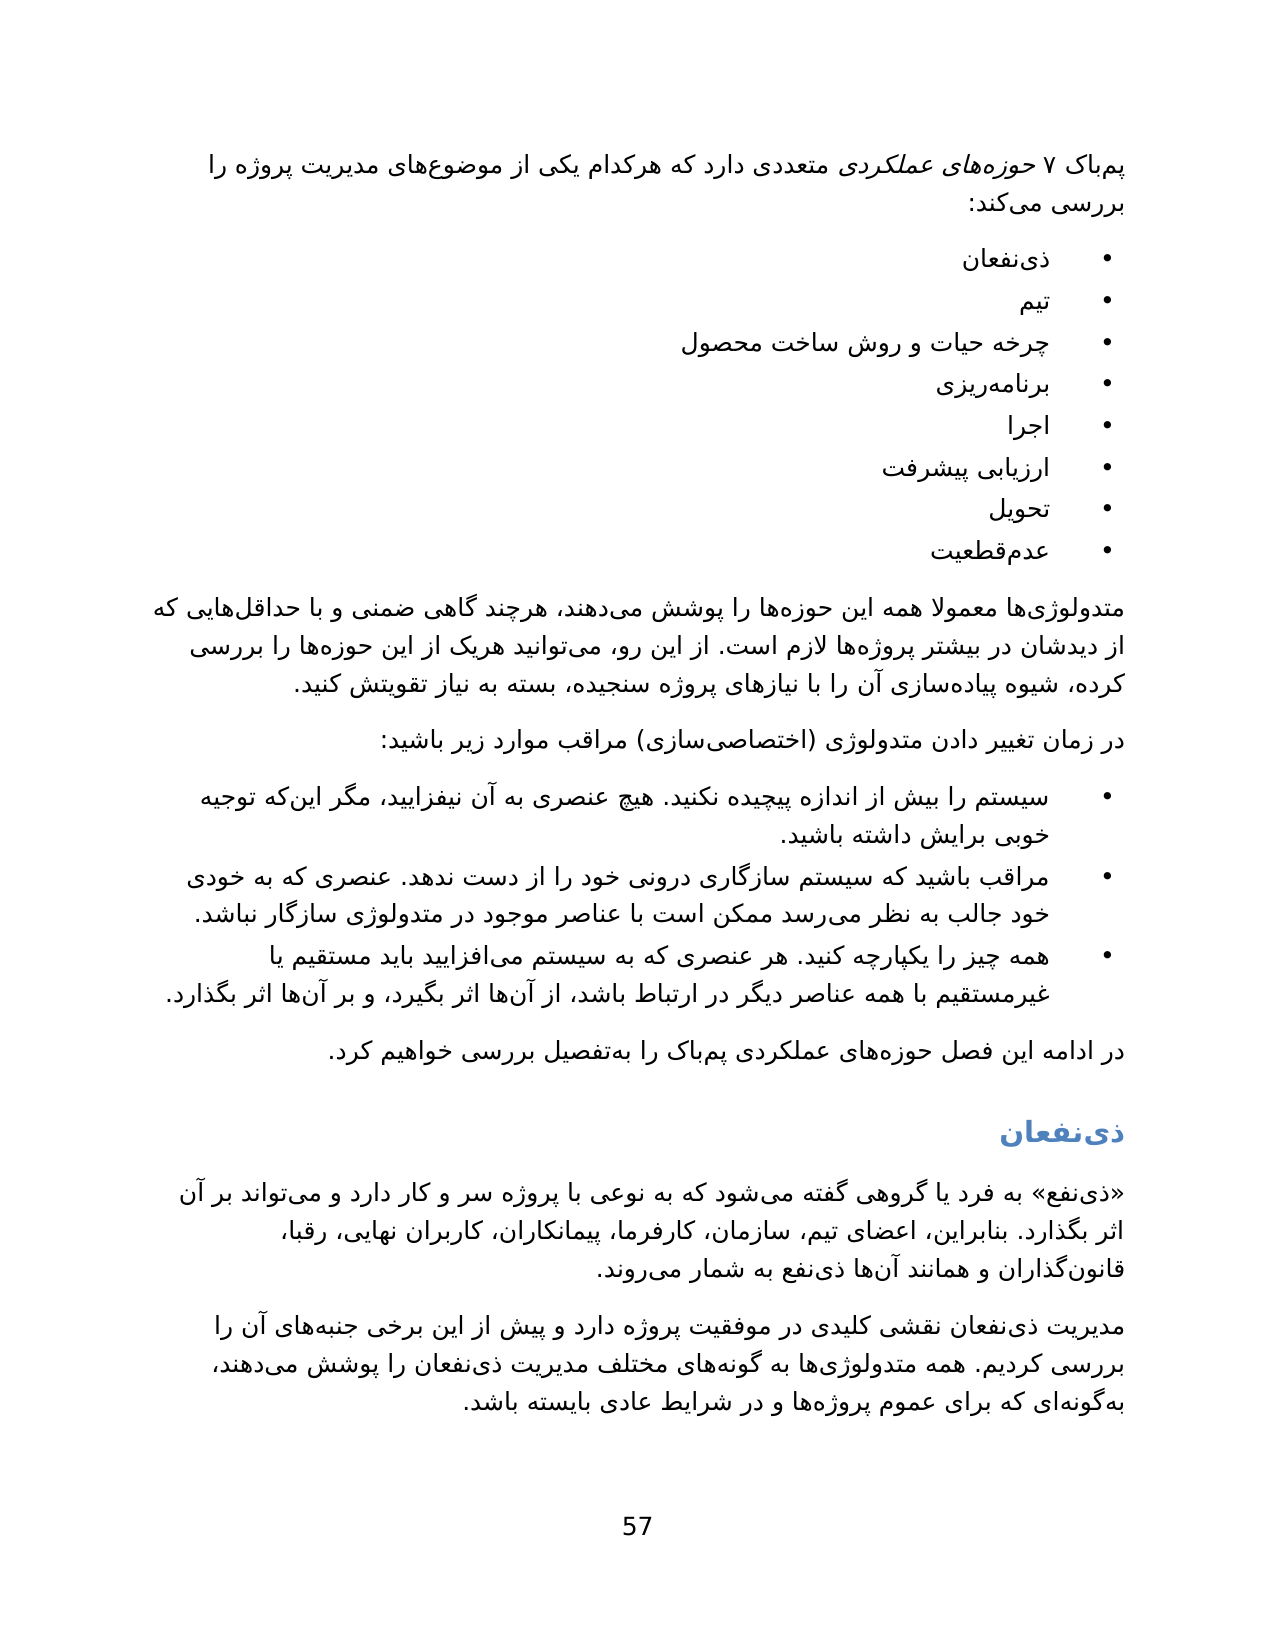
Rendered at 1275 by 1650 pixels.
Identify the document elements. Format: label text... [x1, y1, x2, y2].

list مراقب باشید که سیستم سازگاری درونی خود را از دست ندهد. عنصری که به خودی خود جالب به نظر می‌رسد ممکن است با عناصر موجود در متدولوژی سازگار نباشد. [150, 862, 1100, 929]
list ذی‌نفعان [150, 244, 1100, 274]
list اجرا [150, 411, 1100, 440]
list همه چیز را یکپارچه کنید. هر عنصری که به سیستم می‌افزایید باید مستقیم یا غیرمستقیم با همه عناصر دیگر در ارتباط باشد، از آن‌ها اثر بگیرد، و بر آن‌ها اثر بگذارد. [150, 941, 1100, 1008]
text در ادامه این فصل حوزه‌های عملکردی پم‌باک را به‌تفصیل بررسی خواهیم کرد. [150, 1036, 1125, 1065]
list تحویل [150, 494, 1100, 524]
list ارزیابی پیشرفت [150, 453, 1100, 482]
list برنامه‌ریزی [150, 369, 1100, 399]
subtitle ذی‌نفعان [150, 1116, 1125, 1150]
list عدم‌قطعیت [150, 536, 1100, 565]
text «ذی‌نفع» به فرد یا گروهی گفته می‌شود که به نوعی با پروژه سر و کار دارد و می‌تواند بر آن اثر بگذارد. بنابراین، اعضای تیم، سازمان، کارفرما، پیمانکاران، کاربران نهایی، رقبا، قانون‌گذاران و همانند آن‌ها ذی‌نفع به شمار می‌روند. [150, 1178, 1125, 1283]
list سیستم را بیش از اندازه پیچیده نکنید. هیچ عنصری به آن نیفزایید، مگر این‌که توجیه خوبی برایش داشته باشید. [150, 782, 1100, 849]
text پم‌باک ۷ حوزه‌های عملکردی متعددی دارد که هرکدام یکی از موضوع‌های مدیریت پروژه را بررسی می‌کند: [150, 150, 1125, 217]
text مدیریت ذی‌نفعان نقشی کلیدی در موفقیت پروژه دارد و پیش از این برخی جنبه‌های آن را بررسی کردیم. همه متدولوژی‌ها به گونه‌های مختلف مدیریت ذی‌نفعان را پوشش می‌دهند، به‌گونه‌ای که برای عموم پروژه‌ها و در شرایط عادی بایسته باشد. [150, 1311, 1125, 1416]
list تیم [150, 286, 1100, 315]
text متدولوژی‌ها معمولا همه این حوزه‌ها را پوشش می‌دهند، هرچند گاهی ضمنی و با حداقل‌هایی که از دیدشان در بیشتر پروژه‌ها لازم است. از این رو، می‌توانید هریک از این حوزه‌ها را بررسی کرده، شیوه پیاده‌سازی آن‌ را با نیازهای پروژه سنجیده، بسته به نیاز تقویتش کنید. [150, 593, 1125, 698]
list چرخه حیات و روش ساخت محصول [150, 328, 1100, 357]
text در زمان تغییر دادن متدولوژی (اختصاصی‌سازی) مراقب موارد زیر باشید: [150, 725, 1125, 754]
